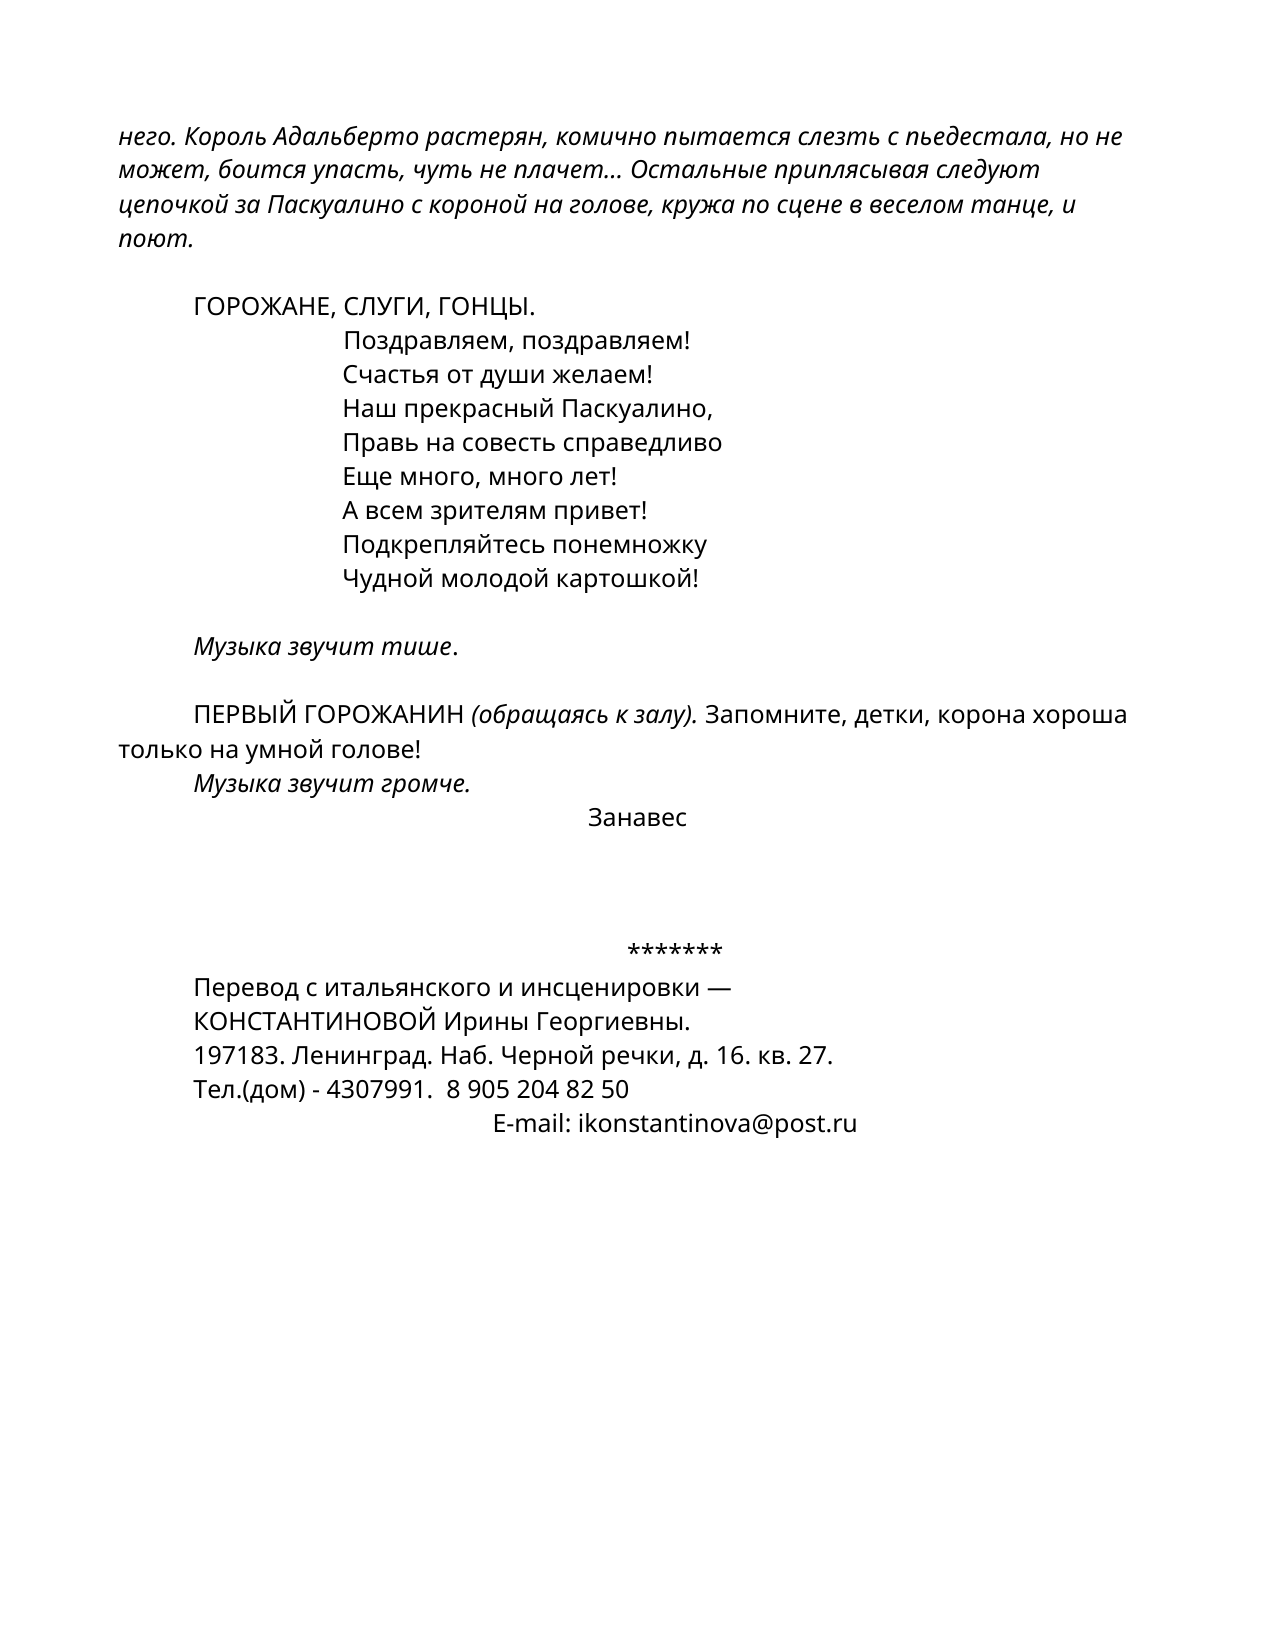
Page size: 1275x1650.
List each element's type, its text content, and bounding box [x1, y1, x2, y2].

text Счастья от души желаем! [268, 357, 1157, 391]
text Правь на совесть справедливо [268, 425, 1157, 459]
text Перевод с итальянского и инсценировки ― [118, 970, 1157, 1004]
text ГОРОЖАНЕ, СЛУГИ, ГОНЦЫ. [193, 288, 1157, 322]
text А всем зрителям привет! [268, 493, 1157, 527]
text E-mail: ikonstantinova@post.ru [118, 1106, 1157, 1140]
text Чудной молодой картошкой! [268, 561, 1157, 595]
text Музыка звучит тише. [118, 629, 1157, 663]
text Занавес [118, 799, 1157, 833]
text ПЕРВЫЙ ГОРОЖАНИН (обращаясь к залу). Запомните, детки, корона хороша только на умной голове! [118, 697, 1157, 765]
text Подкрепляйтесь понемножку [268, 527, 1157, 561]
text 197183. Ленинград. Наб. Черной речки, д. 16. кв. 27. [118, 1038, 1157, 1072]
text Еще много, много лет! [268, 459, 1157, 493]
text Наш прекрасный Паскуалино, [268, 391, 1157, 425]
text Поздравляем, поздравляем! [343, 322, 1157, 357]
text КОНСТАНТИНОВОЙ Ирины Георгиевны. [118, 1004, 1157, 1038]
text Музыка звучит громче. [118, 765, 1157, 799]
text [118, 118, 1157, 254]
text Тел.(дом) - 4307991. 8 905 204 82 50 [118, 1072, 1157, 1106]
text ******* [118, 936, 1157, 970]
